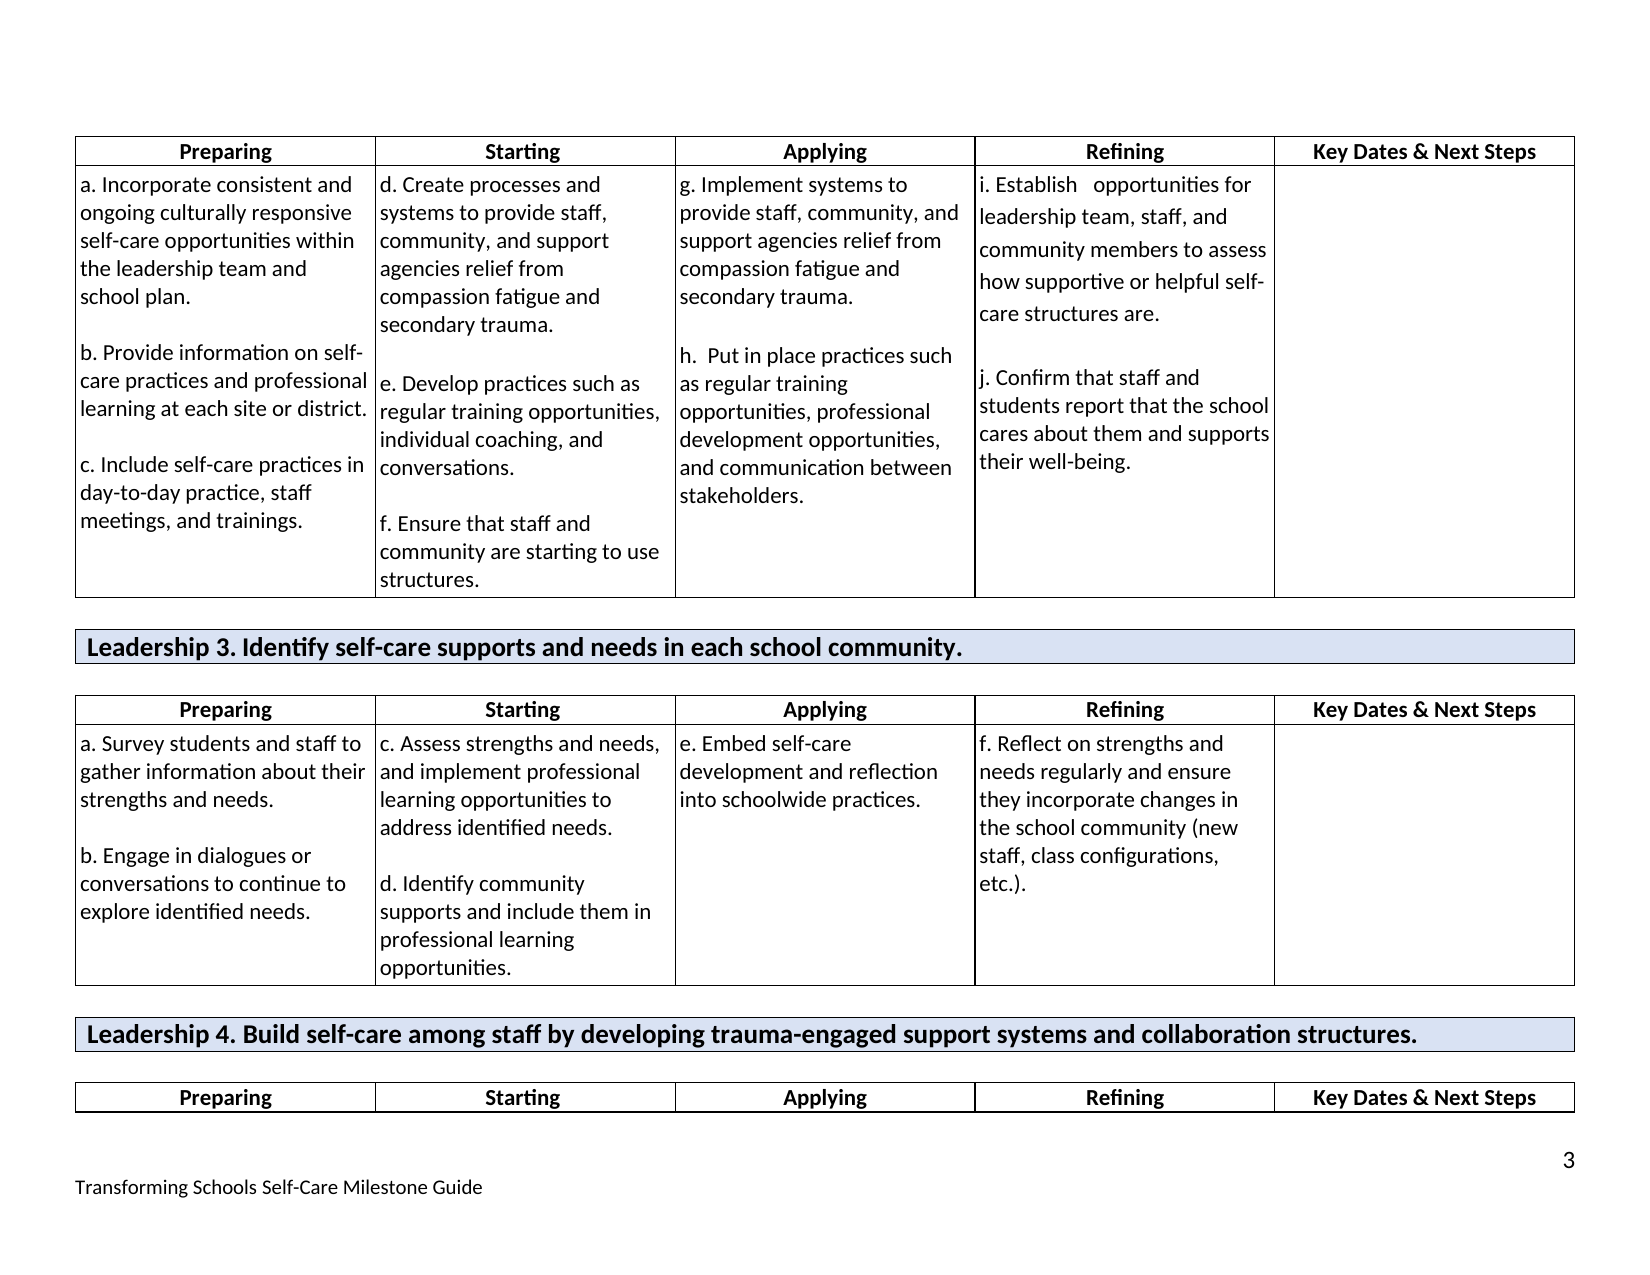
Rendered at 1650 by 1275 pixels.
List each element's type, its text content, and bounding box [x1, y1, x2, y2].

table_cell e. Embed self-care development and reflection into schoolwide practices. [676, 725, 974, 985]
table_header Starting [376, 1083, 675, 1111]
table_header Preparing [76, 696, 375, 723]
table_header Applying [676, 696, 974, 723]
table_header Refining [976, 1083, 1274, 1111]
table_cell a. Incorporate consistent and ongoing culturally responsive self-care opportunities within the leadership team and school plan. b. Provide information on self-care practices and professional learning at each site or district. c. Include self-care practices in day-to-day practice, staff meetings, and trainings. [76, 166, 375, 597]
table_header Key Dates & Next Steps [1275, 696, 1574, 723]
table_header Preparing [76, 137, 375, 165]
table_cell d. Create processes and systems to provide staff, community, and support agencies relief from compassion fatigue and secondary trauma. e. Develop practices such as regular training opportunities, individual coaching, and conversations. f. Ensure that staff and community are starting to use structures. [376, 166, 675, 597]
table_header Refining [976, 696, 1274, 723]
table_cell a. Survey students and staff to gather information about their strengths and needs. b. Engage in dialogues or conversations to continue to explore identified needs. [76, 725, 375, 985]
table_header Key Dates & Next Steps [1275, 1083, 1574, 1111]
table_cell c. Assess strengths and needs, and implement professional learning opportunities to address identified needs. d. Identify community supports and include them in professional learning opportunities. [376, 725, 675, 985]
table_cell i. Establish opportunities for leadership team, staff, and community members to assess how supportive or helpful self-care structures are. j. Confirm that staff and students report that the school cares about them and supports their well-being. [976, 166, 1274, 597]
table_header Leadership 4. Build self-care among staff by developing trauma-engaged support systems and collaboration structures. [76, 1018, 1574, 1051]
table_header Leadership 3. Identify self-care supports and needs in each school community. [76, 630, 1574, 663]
table_cell f. Reflect on strengths and needs regularly and ensure they incorporate changes in the school community (new staff, class configurations, etc.). [976, 725, 1274, 985]
table_header Starting [376, 137, 675, 165]
table_header Preparing [76, 1083, 375, 1111]
table_header Refining [976, 137, 1274, 165]
table_header Key Dates & Next Steps [1275, 137, 1574, 165]
table_header Applying [676, 137, 974, 165]
table_cell [1275, 725, 1574, 985]
table_header Starting [376, 696, 675, 723]
table_cell [1275, 166, 1574, 597]
table_cell g. Implement systems to provide staff, community, and support agencies relief from compassion fatigue and secondary trauma. h. Put in place practices such as regular training opportunities, professional development opportunities, and communication between stakeholders. [676, 166, 974, 597]
table_header Applying [676, 1083, 974, 1111]
